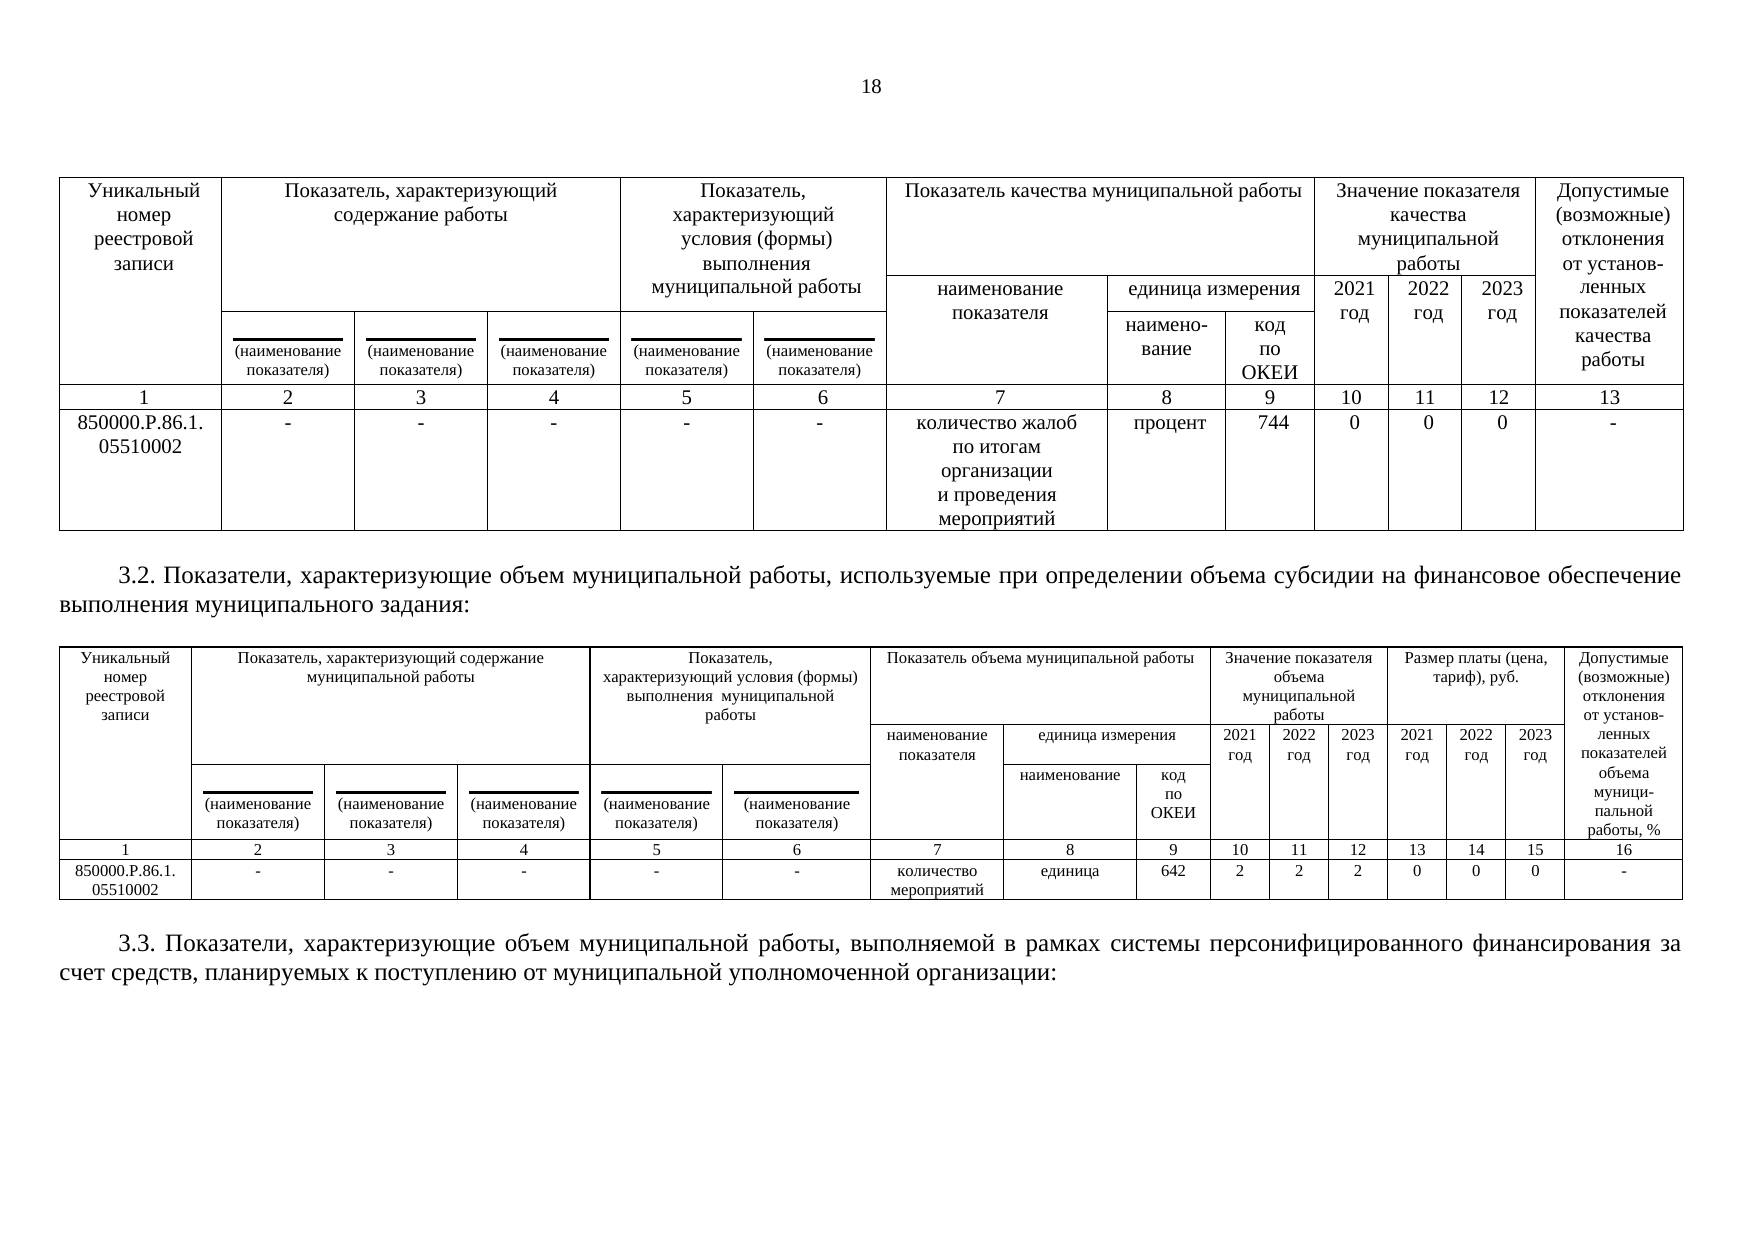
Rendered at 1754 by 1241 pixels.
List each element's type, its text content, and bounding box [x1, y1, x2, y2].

table_cell 11 [1270, 840, 1328, 859]
table_cell 12 [1462, 385, 1535, 409]
table_cell 2021 год [1388, 725, 1446, 839]
table_cell 11 [1389, 385, 1461, 409]
table_header Показатель, характеризующий содержание муниципальной работы [192, 648, 589, 763]
table_cell 10 [1315, 385, 1388, 409]
table_cell 0 [1447, 860, 1505, 899]
table_cell 15 [1506, 840, 1564, 859]
table_cell 9 [1137, 840, 1210, 859]
table_cell наимено-вание [1108, 312, 1225, 384]
table_cell 4 [458, 840, 589, 859]
table_cell 5 [621, 385, 753, 409]
table_cell 16 [1565, 840, 1682, 859]
table_cell наименование показателя [871, 725, 1003, 839]
table_cell (наименование показателя) [192, 765, 324, 839]
table_cell процент [1108, 410, 1225, 530]
table_cell 2 [192, 840, 324, 859]
table_header Уникальный номер реестровой записи [60, 178, 221, 384]
table_cell 5 [591, 840, 722, 859]
table_cell 2023 год [1506, 725, 1564, 839]
table_cell 7 [887, 385, 1107, 409]
table_cell 12 [1329, 840, 1387, 859]
table_cell 744 [1226, 410, 1314, 530]
table_cell 850000.Р.86.1. 05510002 [60, 410, 221, 530]
table_header Уникальный номер реестровой записи [60, 648, 191, 839]
table_cell - [222, 410, 354, 530]
table_cell - [1565, 860, 1682, 899]
table_header Показатель качества муниципальной работы [887, 178, 1314, 274]
table_cell (наименование показателя) [222, 312, 354, 384]
table_cell 2023 год [1462, 276, 1535, 384]
table_cell 8 [1004, 840, 1136, 859]
table_cell 642 [1137, 860, 1210, 899]
table_cell 2022 год [1447, 725, 1505, 839]
table_cell единица измерения [1004, 725, 1210, 763]
table_cell количество жалоб по итогам организации и проведения мероприятий [887, 410, 1107, 530]
table_cell (наименование показателя) [488, 312, 620, 384]
table_cell единица измерения [1108, 276, 1314, 311]
table_cell 2022 год [1270, 725, 1328, 839]
table_cell - [192, 860, 324, 899]
table_cell - [754, 410, 886, 530]
table_cell 2 [1270, 860, 1328, 899]
table_cell (наименование показателя) [754, 312, 886, 384]
table_cell 2 [1211, 860, 1269, 899]
table_cell (наименование показателя) [591, 765, 722, 839]
table_cell - [1536, 410, 1683, 530]
table_cell 3 [325, 840, 457, 859]
table_cell - [355, 410, 487, 530]
table_cell 2023 год [1329, 725, 1387, 839]
table_cell - [325, 860, 457, 899]
table_cell 2021 год [1315, 276, 1388, 384]
table_cell (наименование показателя) [355, 312, 487, 384]
table_cell (наименование показателя) [621, 312, 753, 384]
text 3.3. Показатели, характеризующие объем муниципальной работы, выполняемой в рамках системы персонифицированного финансирования за счет средств, планируемых к поступлению от муниципальной уполномоченной организации: [59, 928, 1683, 986]
table_cell 6 [754, 385, 886, 409]
table_cell 1 [60, 840, 191, 859]
table_cell наименование [1004, 765, 1136, 839]
table_header Допустимые (возможные) отклонения от установ-ленных показателей объема муници-пальной работы, % [1565, 648, 1682, 839]
table_cell единица [1004, 860, 1136, 899]
table_cell (наименование показателя) [723, 765, 870, 839]
table_cell 2 [222, 385, 354, 409]
table_cell наименование показателя [887, 276, 1107, 384]
table_cell 0 [1506, 860, 1564, 899]
table_cell 1 [60, 385, 221, 409]
table_cell 850000.Р.86.1. 05510002 [60, 860, 191, 899]
table_header Значение показателя объема муниципальной работы [1211, 648, 1387, 724]
table_cell код по ОКЕИ [1137, 765, 1210, 839]
table_cell - [723, 860, 870, 899]
table_cell 2 [1329, 860, 1387, 899]
table_cell 8 [1108, 385, 1225, 409]
table_cell - [488, 410, 620, 530]
table_cell 14 [1447, 840, 1505, 859]
table_cell 13 [1388, 840, 1446, 859]
table_cell 7 [871, 840, 1003, 859]
table_cell код по ОКЕИ [1226, 312, 1314, 384]
table_cell 0 [1388, 860, 1446, 899]
table_cell 9 [1226, 385, 1314, 409]
table_cell 0 [1462, 410, 1535, 530]
table_header Размер платы (цена, тариф), руб. [1388, 648, 1564, 724]
table_cell 10 [1211, 840, 1269, 859]
table_cell - [621, 410, 753, 530]
table_header Допустимые (возможные) отклонения от установ-ленных показателей качества работы [1536, 178, 1683, 384]
table_header Значение показателя качества муниципальной работы [1315, 178, 1535, 274]
table_cell (наименование показателя) [325, 765, 457, 839]
table_cell 0 [1389, 410, 1461, 530]
table_cell (наименование показателя) [458, 765, 589, 839]
table_cell 4 [488, 385, 620, 409]
table_cell - [458, 860, 589, 899]
table_header Показатель, характеризующий содержание работы [222, 178, 620, 311]
table_header Показатель, характеризующий условия (формы) выполнения муниципальной работы [591, 648, 870, 763]
table_cell - [591, 860, 722, 899]
table_cell 3 [355, 385, 487, 409]
table_cell 13 [1536, 385, 1683, 409]
table_header Показатель, характеризующий условия (формы) выполнения муниципальной работы [621, 178, 886, 311]
text 3.2. Показатели, характеризующие объем муниципальной работы, используемые при определении объема субсидии на финансовое обеспечение выполнения муниципального задания: [59, 560, 1683, 618]
table_cell 6 [723, 840, 870, 859]
table_cell 2022 год [1389, 276, 1461, 384]
table_header Показатель объема муниципальной работы [871, 648, 1210, 724]
table_cell количество мероприятий [871, 860, 1003, 899]
table_cell 2021 год [1211, 725, 1269, 839]
table_cell 0 [1315, 410, 1388, 530]
